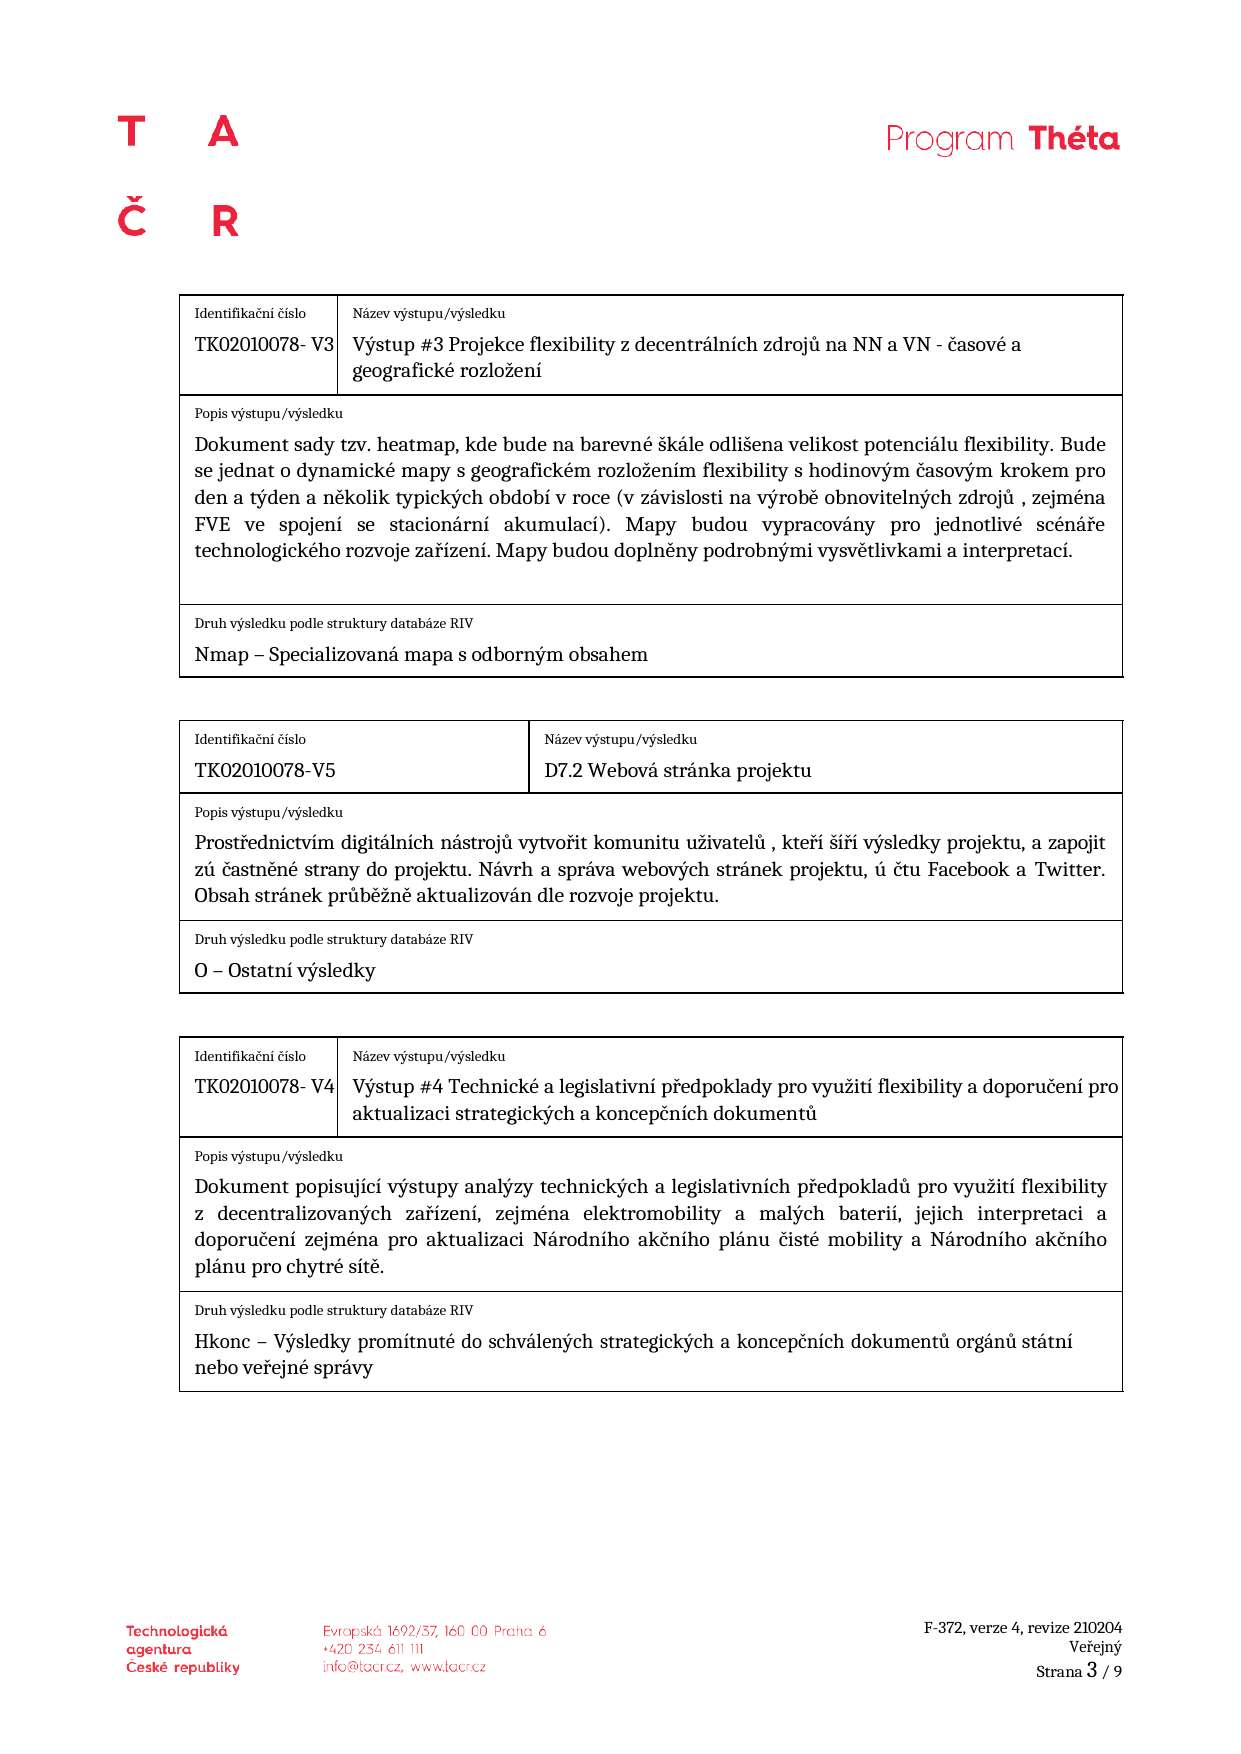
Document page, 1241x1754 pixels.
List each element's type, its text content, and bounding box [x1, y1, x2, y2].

table_header Identifikační číslo TK02010078- V3 [180, 296, 337, 394]
table_cell Popis výstupu/výsledku Prostřednictvı́m digitálnı́ch nástrojů vytvořit komunitu uživatelů , kteřı́ šı́řı́ výsledky projektu, a zapojit zú častněné strany do projektu. Návrh a správa webových stránek projektu, ú čtu Facebook a Twitter. Obsah stránek průběžně aktualizován dle rozvoje projektu. [180, 794, 1122, 920]
picture [323, 1625, 546, 1654]
table_cell Druh výsledku podle struktury databáze RIV O – Ostatní výsledky [180, 921, 1122, 992]
picture [118, 196, 146, 236]
table_cell Druh výsledku podle struktury databáze RIV Hkonc – Výsledky promítnuté do schválených strategických a koncepčních dokumentů orgánů státní nebo veřejné správy [180, 1292, 1122, 1391]
table_header Název výstupu/výsledku Výstup #4 Technické a legislativní předpoklady pro využití flexibility a doporučení pro aktualizaci strategických a koncepčních dokumentů [338, 1038, 1122, 1136]
picture [213, 205, 239, 236]
picture [207, 115, 239, 146]
table_cell Popis výstupu/výsledku Dokument sady tzv. heatmap, kde bude na barevné škále odlišena velikost potenciálu flexibility. Bude se jednat o dynamické mapy s geografickém rozloženı́m flexibility s hodinovým časovým krokem pro den a týden a několik typických obdobı́ v roce (v závislosti na výrobě obnovitelných zdrojů , zejména FVE ve spojenı́ se stacionárnı́ akumulacı́). Mapy budou vypracovány pro jednotlivé scénáře technologického rozvoje zařı́zenı́. Mapy budou doplněny podrobnými vysvětlivkami a interpretací. [180, 396, 1122, 603]
table_header Název výstupu/výsledku Výstup #3 Projekce flexibility z decentrálních zdrojů na NN a VN - časové a geografické rozložení [338, 296, 1122, 394]
picture [126, 1625, 240, 1675]
picture [906, 131, 953, 157]
picture [323, 1660, 486, 1673]
table_header Identifikační číslo TK02010078- V4 [180, 1038, 337, 1136]
picture [888, 125, 903, 150]
table_header Identifikační číslo TK02010078-V5 [180, 721, 528, 792]
table_header Název výstupu/výsledku D7.2 Webová stránka projektu [530, 721, 1122, 792]
table_cell Druh výsledku podle struktury databáze RIV Nmap – Specializovaná mapa s odborným obsahem [180, 605, 1122, 676]
table_cell Popis výstupu/výsledku Dokument popisujı́cı́ výstupy analýzy technických a legislativnı́ch předpokladů pro využitı́ flexibility z decentralizovaných zařı́zenı́, zejména elektromobility a malých bateriı́, jejich interpretaci a doporučenı́ zejména pro aktualizaci Národnı́ho akčnı́ho plánu čisté mobility a Národního akčního plánu pro chytré sítě. [180, 1138, 1122, 1291]
picture [956, 131, 1014, 150]
